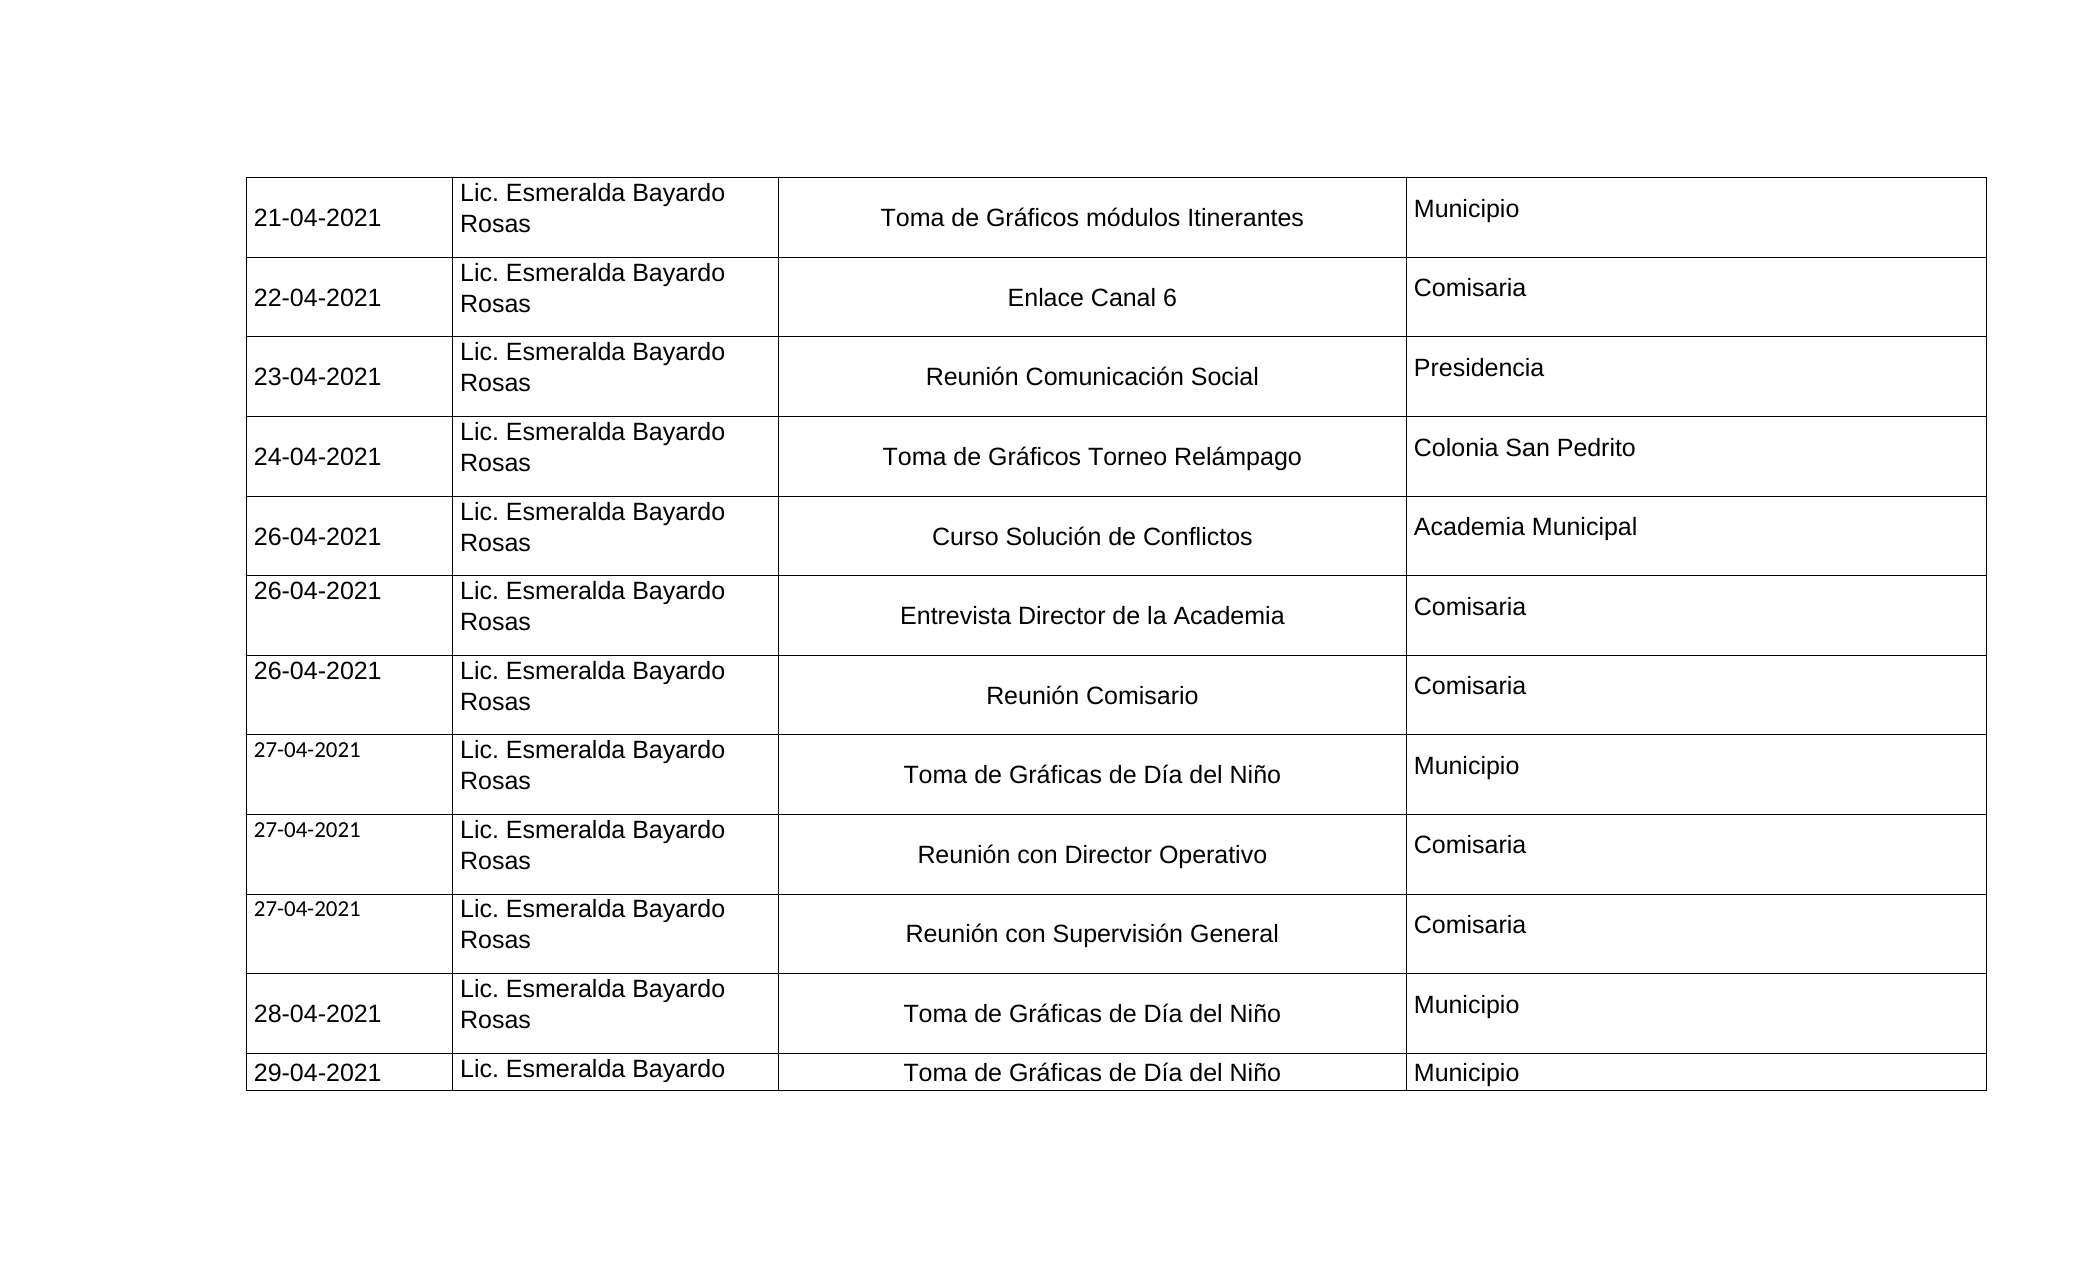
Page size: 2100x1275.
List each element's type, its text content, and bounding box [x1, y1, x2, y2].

table_cell Toma de Gráficos módulos Itinerantes [779, 178, 1406, 257]
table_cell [453, 1054, 778, 1090]
table_cell 23-04-2021 [247, 337, 452, 416]
table_cell Municipio [1407, 974, 1986, 1053]
table_cell Comisaria [1407, 576, 1986, 655]
table_cell Lic. Esmeralda Bayardo Rosas [453, 258, 778, 336]
table_cell Enlace Canal 6 [779, 258, 1406, 336]
table_cell Colonia San Pedrito [1407, 417, 1986, 496]
table_cell Reunión Comisario [779, 656, 1406, 734]
table_cell 27-04-2021 [247, 815, 452, 893]
table_cell Lic. Esmeralda Bayardo Rosas [453, 656, 778, 734]
table_cell 27-04-2021 [247, 895, 452, 973]
table_cell 28-04-2021 [247, 974, 452, 1053]
table_cell Comisaria [1407, 895, 1986, 973]
table_cell 26-04-2021 [247, 497, 452, 575]
table_cell Lic. Esmeralda Bayardo Rosas [453, 417, 778, 496]
table_cell Toma de Gráficos Torneo Relámpago [779, 417, 1406, 496]
table_cell Comisaria [1407, 815, 1986, 893]
table_cell Lic. Esmeralda Bayardo Rosas [453, 735, 778, 814]
table_cell Municipio [1407, 1054, 1986, 1090]
table_cell 26-04-2021 [247, 576, 452, 655]
table_cell Presidencia [1407, 337, 1986, 416]
table_cell Lic. Esmeralda Bayardo Rosas [453, 895, 778, 973]
table_cell 24-04-2021 [247, 417, 452, 496]
table_cell Comisaria [1407, 258, 1986, 336]
table_cell Municipio [1407, 178, 1986, 257]
table_cell Reunión con Director Operativo [779, 815, 1406, 893]
table_cell Entrevista Director de la Academia [779, 576, 1406, 655]
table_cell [779, 1054, 1406, 1090]
table_cell Lic. Esmeralda Bayardo Rosas [453, 337, 778, 416]
table_cell Curso Solución de Conflictos [779, 497, 1406, 575]
table_cell Toma de Gráficas de Día del Niño [779, 735, 1406, 814]
table_cell Lic. Esmeralda Bayardo Rosas [453, 974, 778, 1053]
table_cell 21-04-2021 [247, 178, 452, 257]
table_cell Reunión Comunicación Social [779, 337, 1406, 416]
table_cell 26-04-2021 [247, 656, 452, 734]
table_cell Municipio [1407, 735, 1986, 814]
table_cell 27-04-2021 [247, 735, 452, 814]
table_cell Comisaria [1407, 656, 1986, 734]
table_cell 29-04-2021 [247, 1054, 452, 1090]
table_cell Reunión con Supervisión General [779, 895, 1406, 973]
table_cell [453, 178, 778, 257]
table_cell Lic. Esmeralda Bayardo Rosas [453, 576, 778, 655]
table_cell 22-04-2021 [247, 258, 452, 336]
table_cell Toma de Gráficas de Día del Niño [779, 974, 1406, 1053]
table_cell Academia Municipal [1407, 497, 1986, 575]
table_cell Lic. Esmeralda Bayardo Rosas [453, 815, 778, 893]
table_cell Lic. Esmeralda Bayardo Rosas [453, 497, 778, 575]
